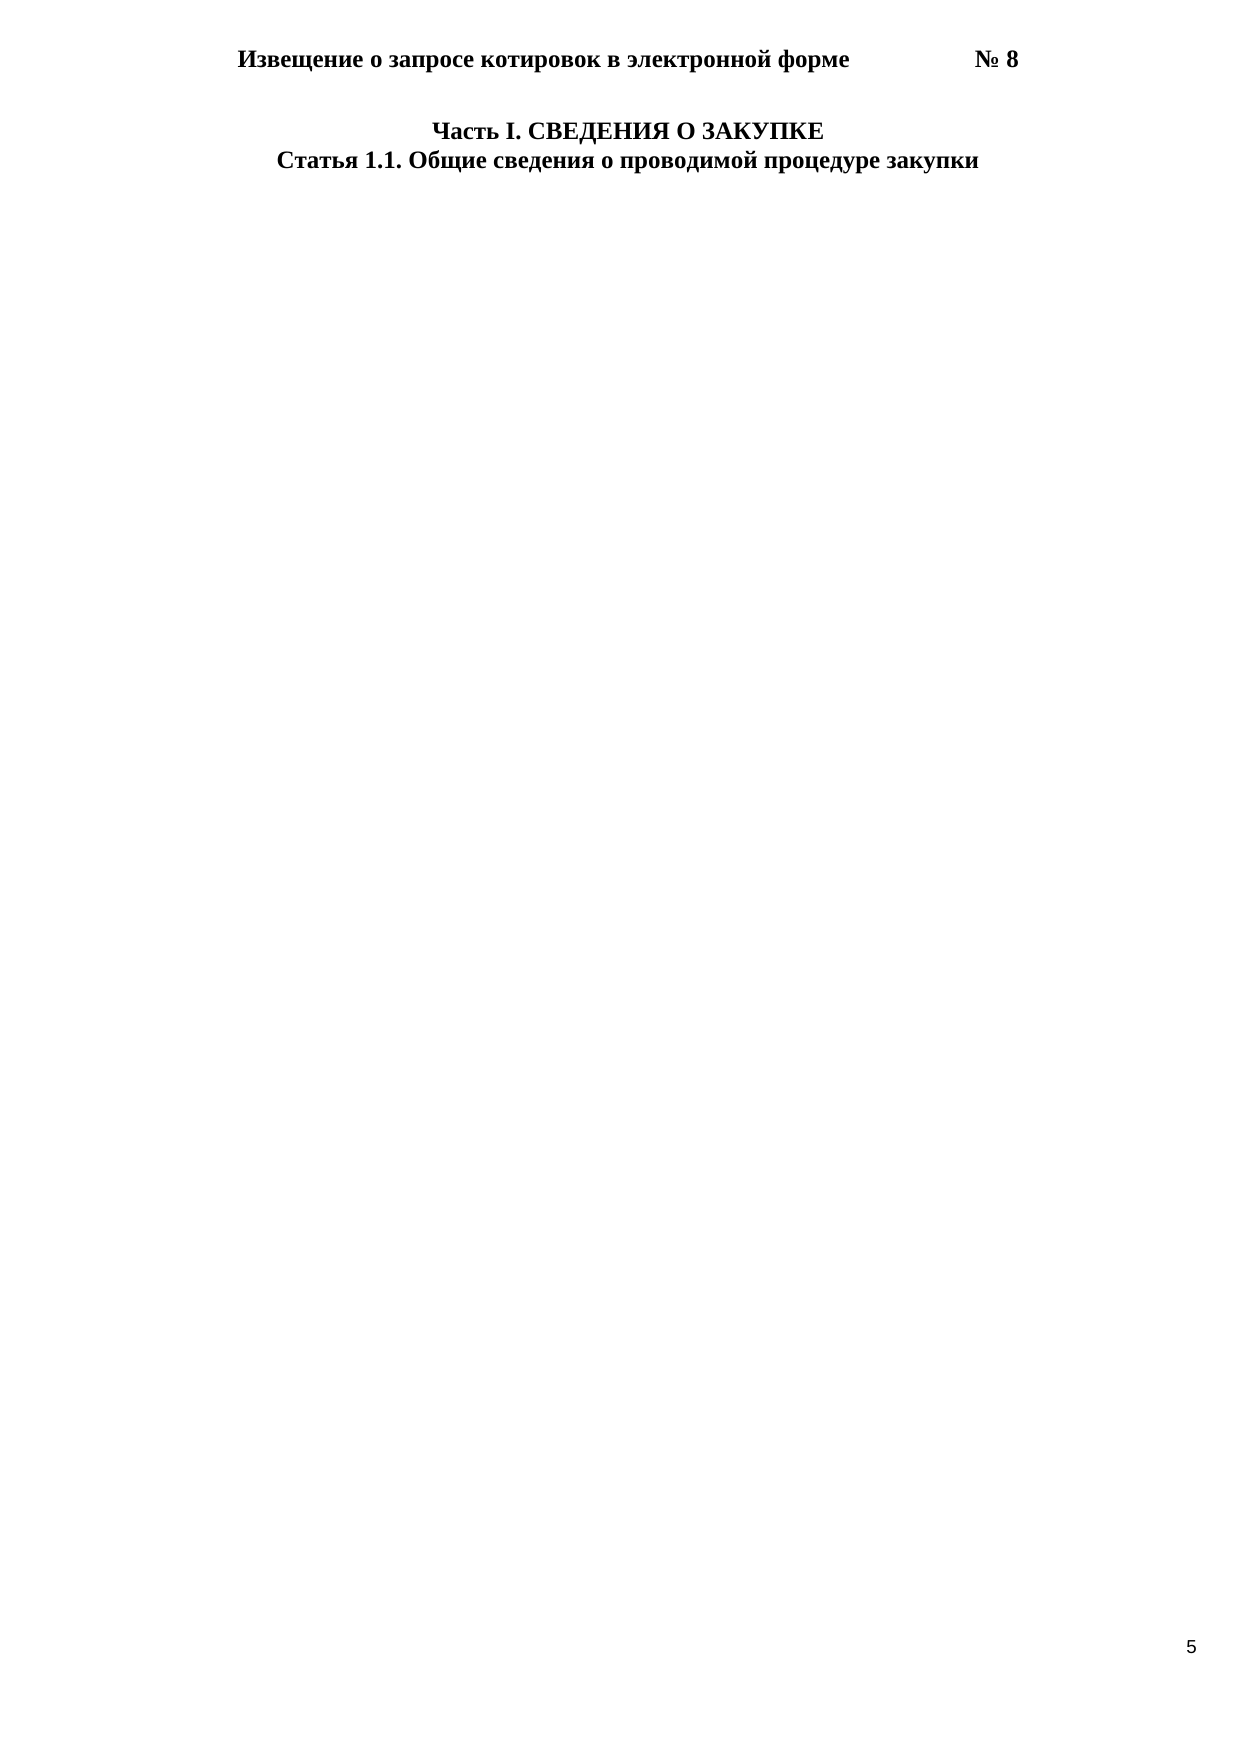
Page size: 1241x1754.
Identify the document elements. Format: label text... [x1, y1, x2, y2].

text Статья 1.1. Общие сведения о проводимой процедуре закупки [59, 145, 1196, 174]
text Часть I. СВЕДЕНИЯ О ЗАКУПКЕ [59, 116, 1196, 145]
